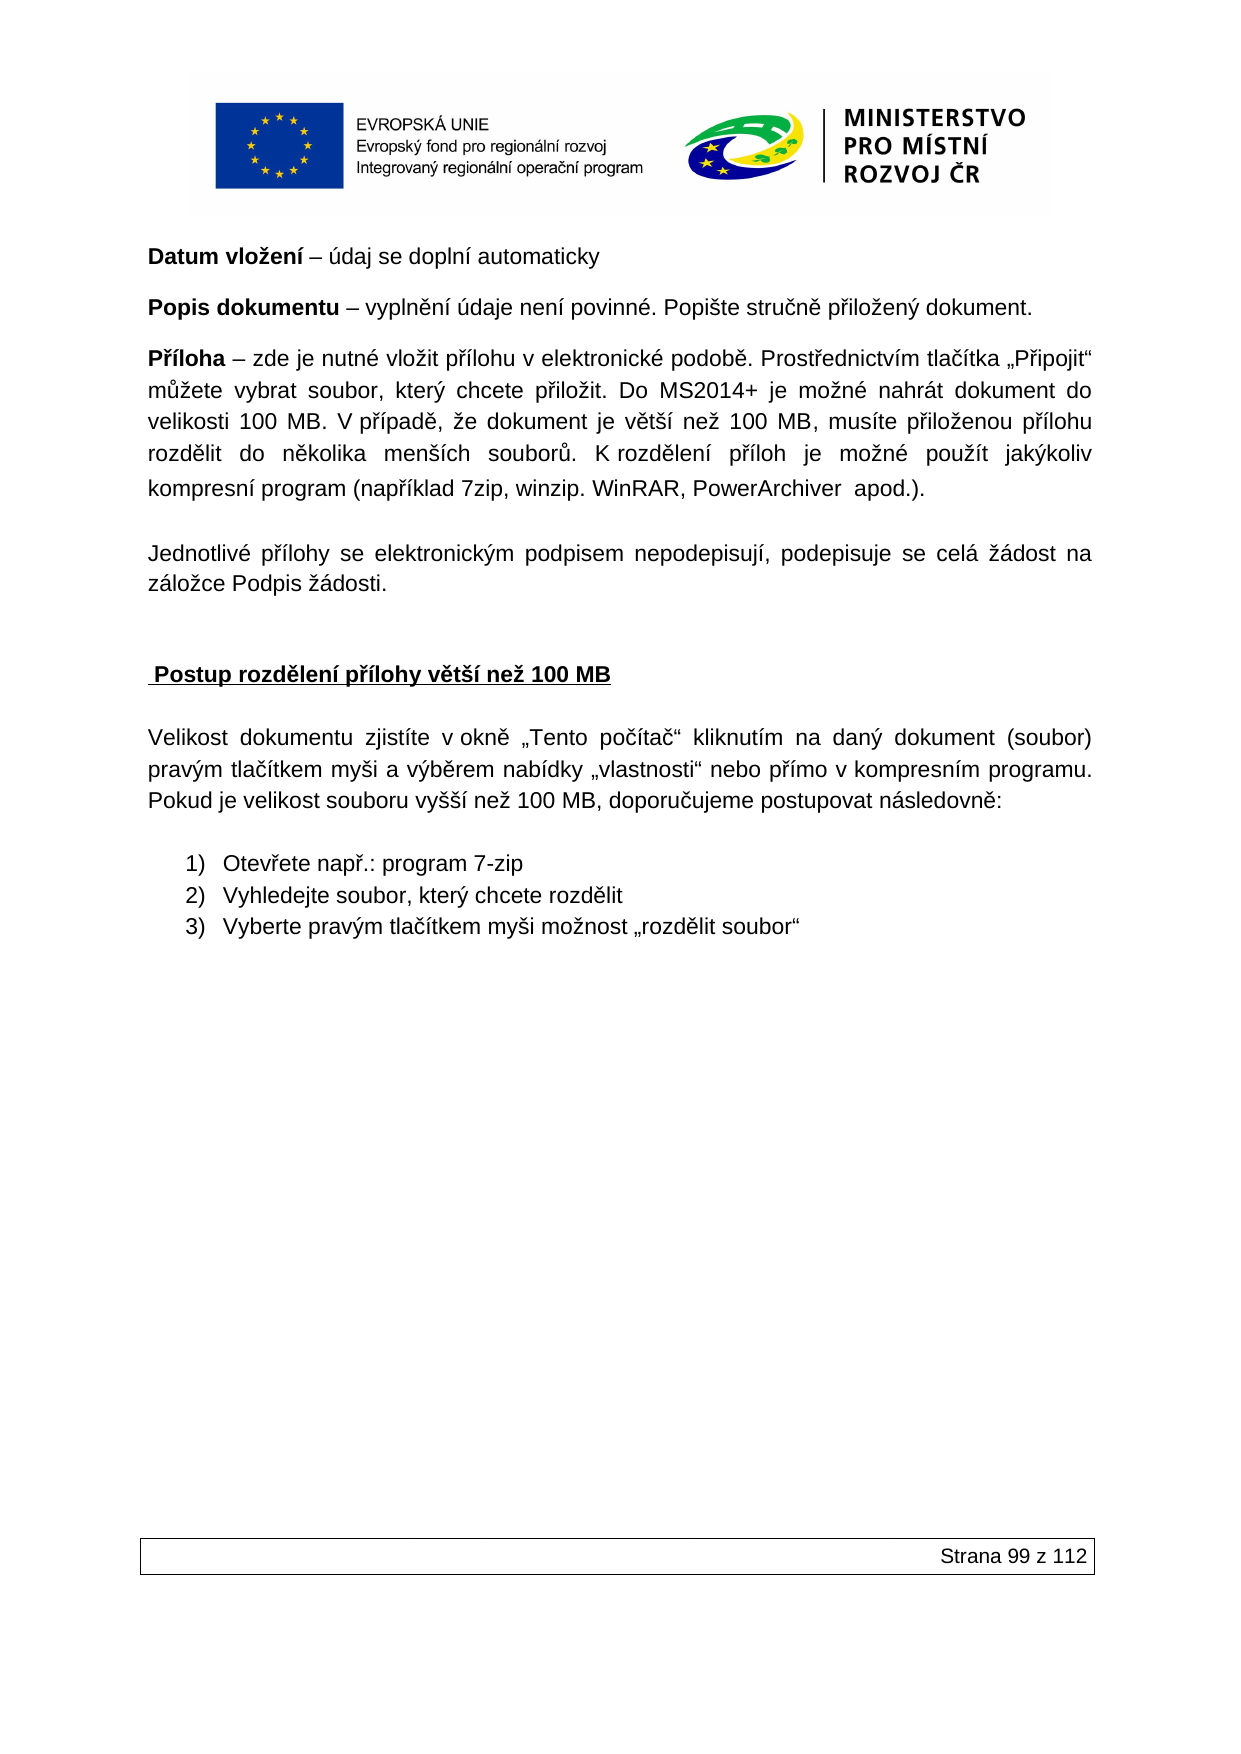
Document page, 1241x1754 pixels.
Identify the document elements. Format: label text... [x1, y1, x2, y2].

list Vyberte pravým tlačítkem myši možnost „rozdělit soubor“ [185, 913, 1093, 940]
text Příloha – zde je nutné vložit přílohu v elektronické podobě. Prostřednictvím tlačítka „Připojit“ můžete vybrat soubor, který chcete přiložit. Do MS2014+ je možné nahrát dokument do velikosti 100 MB. V případě, že dokument je větší než 100 MB, musíte přiloženou přílohu rozdělit do několika menších souborů. K rozdělení příloh je možné použít jakýkoliv kompresní program (například 7zip, winzip. WinRAR, PowerArchiver apod.). [148, 345, 1093, 503]
text Postup rozdělení přílohy větší než 100 MB [148, 661, 1093, 687]
list Otevřete např.: program 7-zip [185, 850, 1093, 877]
text Jednotlivé přílohy se elektronickým podpisem nepodepisují, podepisuje se celá žádost na záložce Podpis žádosti. [148, 540, 1093, 597]
text Datum vložení – údaj se doplní automaticky [148, 243, 1093, 269]
list Vyhledejte soubor, který chcete rozdělit [185, 882, 1093, 908]
text Velikost dokumentu zjistíte v okně „Tento počítač“ kliknutím na daný dokument (soubor) pravým tlačítkem myši a výběrem nabídky „vlastnosti“ nebo přímo v kompresním programu. Pokud je velikost souboru vyšší než 100 MB, doporučujeme postupovat následovně: [148, 724, 1093, 813]
picture [187, 73, 1053, 217]
text Popis dokumentu – vyplnění údaje není povinné. Popište stručně přiložený dokument. [148, 294, 1093, 320]
